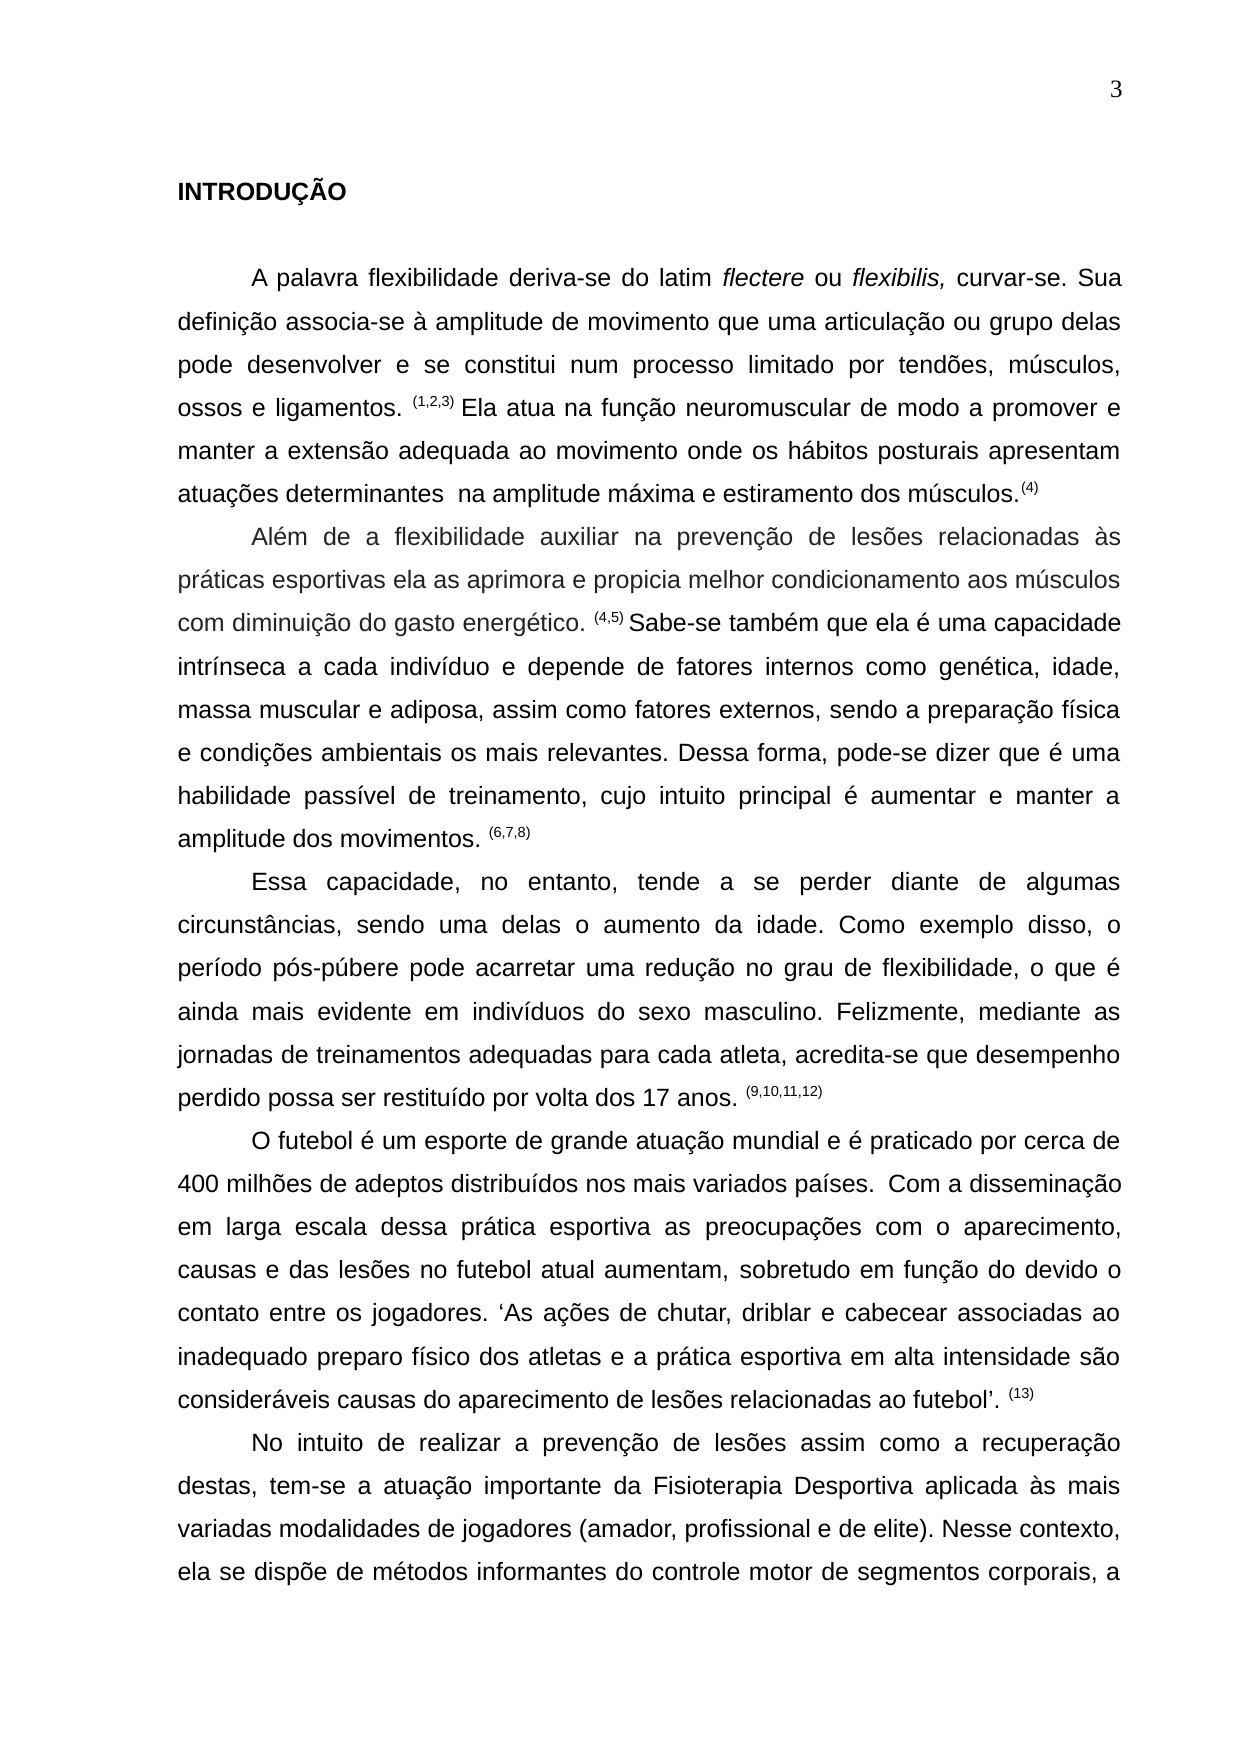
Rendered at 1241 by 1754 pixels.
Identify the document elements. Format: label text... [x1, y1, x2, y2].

text Além de a flexibilidade auxiliar na prevenção de lesões relacionadas às práticas esportivas ela as aprimora e propicia melhor condicionamento aos músculos com diminuição do gasto energético. (4,5) Sabe-se também que ela é uma capacidade intrínseca a cada indivíduo e depende de fatores internos como genética, idade, massa muscular e adiposa, assim como fatores externos, sendo a preparação física e condições ambientais os mais relevantes. Dessa forma, pode-se dizer que é uma habilidade passível de treinamento, cujo intuito principal é aumentar e manter a amplitude dos movimentos. (6,7,8) [177, 522, 1122, 565]
text A palavra flexibilidade deriva-se do latim flectere ou flexibilis, curvar-se. Sua definição associa-se à amplitude de movimento que uma articulação ou grupo delas pode desenvolver e se constitui num processo limitado por tendões, músculos, ossos e ligamentos. (1,2,3) Ela atua na função neuromuscular de modo a promover e manter a extensão adequada ao movimento onde os hábitos posturais apresentam atuações determinantes na amplitude máxima e estiramento dos músculos.(4) [177, 263, 1122, 508]
text Essa capacidade, no entanto, tende a se perder diante de algumas circunstâncias, sendo uma delas o aumento da idade. Como exemplo disso, o período pós-púbere pode acarretar uma redução no grau de flexibilidade, o que é ainda mais evidente em indivíduos do sexo masculino. Felizmente, mediante as jornadas de treinamentos adequadas para cada atleta, acredita-se que desempenho perdido possa ser restituído por volta dos 17 anos. (9,10,11,12) [177, 867, 1122, 1112]
text INTRODUÇÃO [177, 177, 1122, 206]
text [177, 1428, 1122, 1586]
text O futebol é um esporte de grande atuação mundial e é praticado por cerca de 400 milhões de adeptos distribuídos nos mais variados países. Com a disseminação em larga escala dessa prática esportiva as preocupações com o aparecimento, causas e das lesões no futebol atual aumentam, sobretudo em função do devido o contato entre os jogadores. ‘As ações de chutar, driblar e cabecear associadas ao inadequado preparo físico dos atletas e a prática esportiva em alta intensidade são consideráveis causas do aparecimento de lesões relacionadas ao futebol’. (13) [177, 1126, 1122, 1413]
text Além de a flexibilidade auxiliar na prevenção de lesões relacionadas às práticas esportivas ela as aprimora e propicia melhor condicionamento aos músculos com diminuição do gasto energético. (4,5) Sabe-se também que ela é uma capacidade intrínseca a cada indivíduo e depende de fatores internos como genética, idade, massa muscular e adiposa, assim como fatores externos, sendo a preparação física e condições ambientais os mais relevantes. Dessa forma, pode-se dizer que é uma habilidade passível de treinamento, cujo intuito principal é aumentar e manter a amplitude dos movimentos. (6,7,8) [177, 594, 1122, 853]
